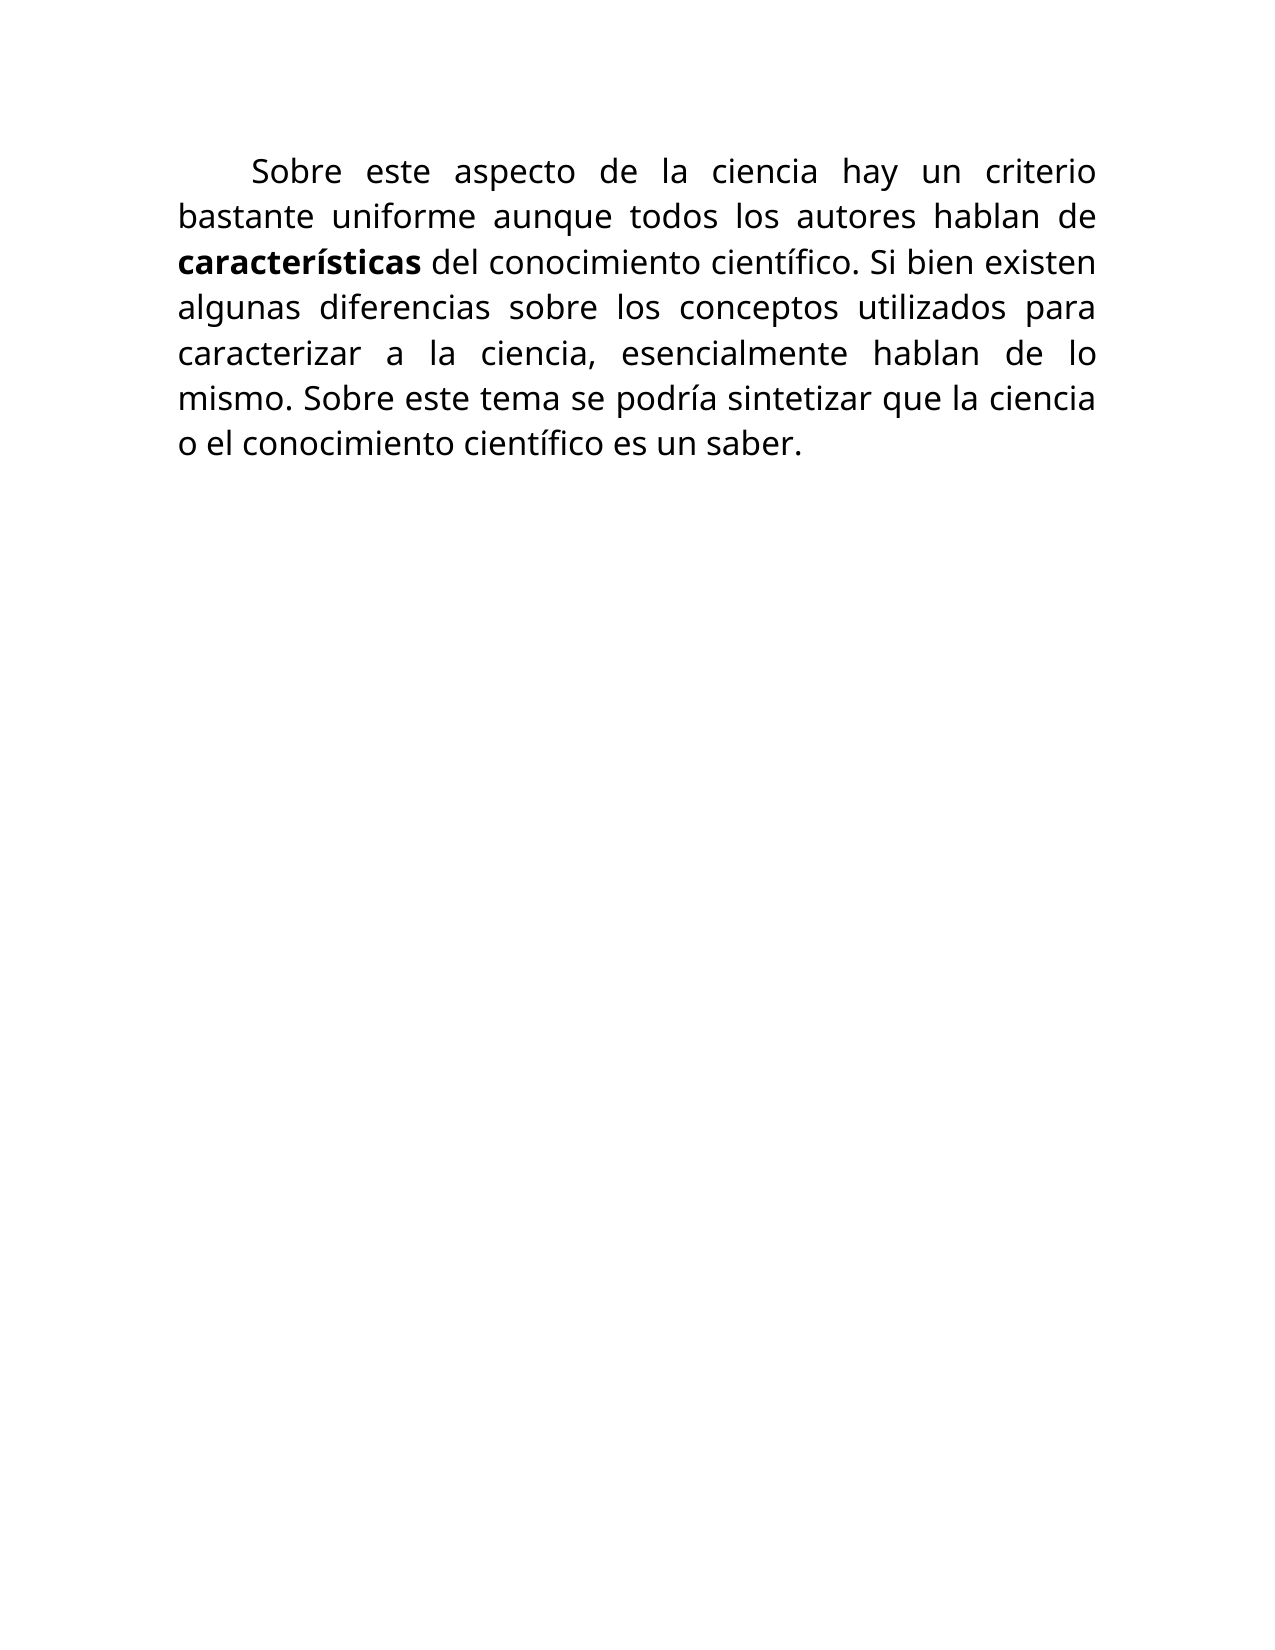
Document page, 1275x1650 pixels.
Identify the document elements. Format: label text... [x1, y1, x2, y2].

text Sobre este aspecto de la ciencia hay un criterio bastante uniforme aunque todos los autores hablan de características del conocimiento científico. Si bien existen algunas diferencias sobre los conceptos utilizados para caracterizar a la ciencia, esencialmente hablan de lo mismo. Sobre este tema se podría sintetizar que la ciencia o el conocimiento científico es un saber. [177, 148, 1098, 466]
